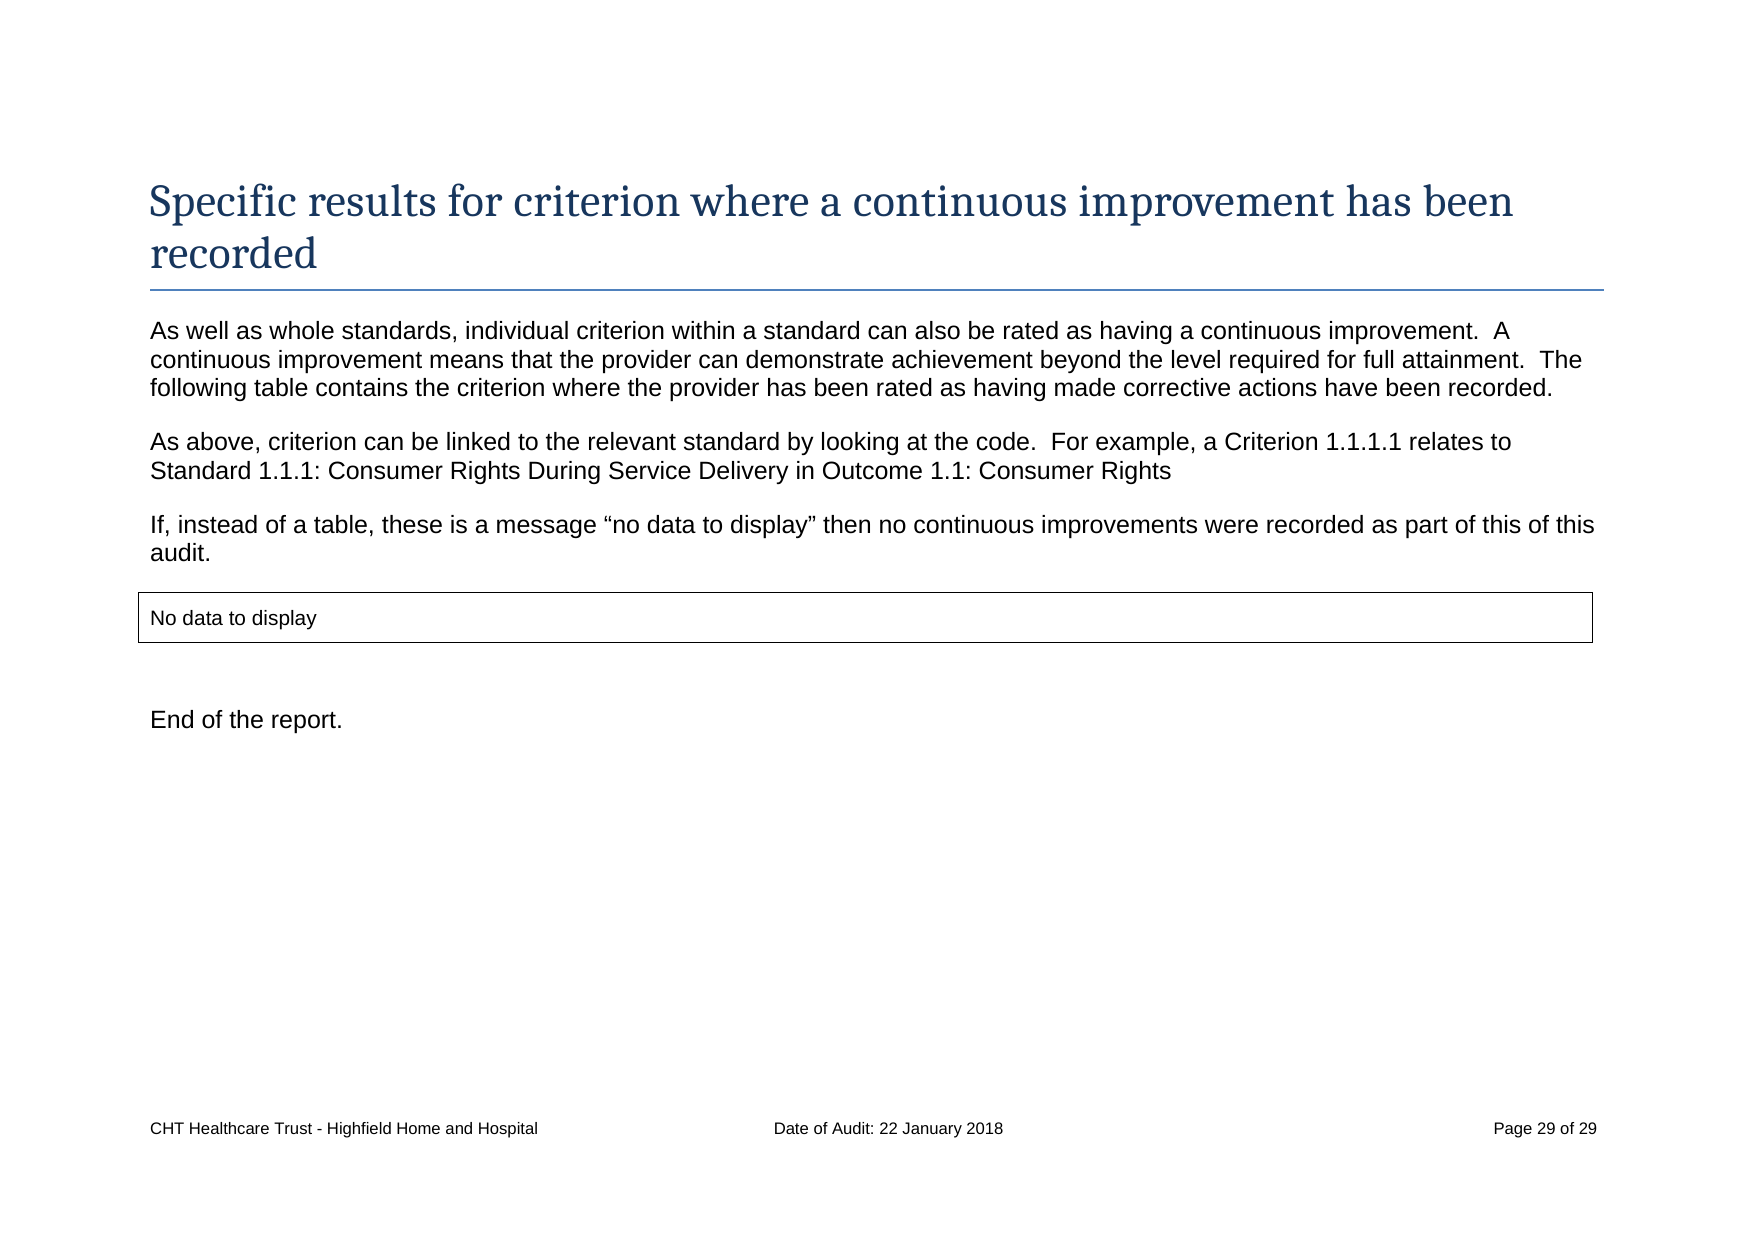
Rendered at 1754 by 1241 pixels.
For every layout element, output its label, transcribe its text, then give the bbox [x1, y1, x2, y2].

table_header No data to display [139, 593, 1592, 642]
text As well as whole standards, individual criterion within a standard can also be rated as having a continuous improvement. A continuous improvement means that the provider can demonstrate achievement beyond the level required for full attainment. The following table contains the criterion where the provider has been rated as having made corrective actions have been recorded. [150, 316, 1604, 402]
text End of the report. [150, 704, 1604, 733]
text If, instead of a table, these is a message “no data to display” then no continuous improvements were recorded as part of this of this audit. [150, 509, 1604, 567]
subtitle Specific results for criterion where a continuous improvement has been recorded [150, 175, 1604, 289]
text As above, criterion can be linked to the relevant standard by looking at the code. For example, a Criterion 1.1.1.1 relates to Standard 1.1.1: Consumer Rights During Service Delivery in Outcome 1.1: Consumer Rights [150, 427, 1604, 484]
